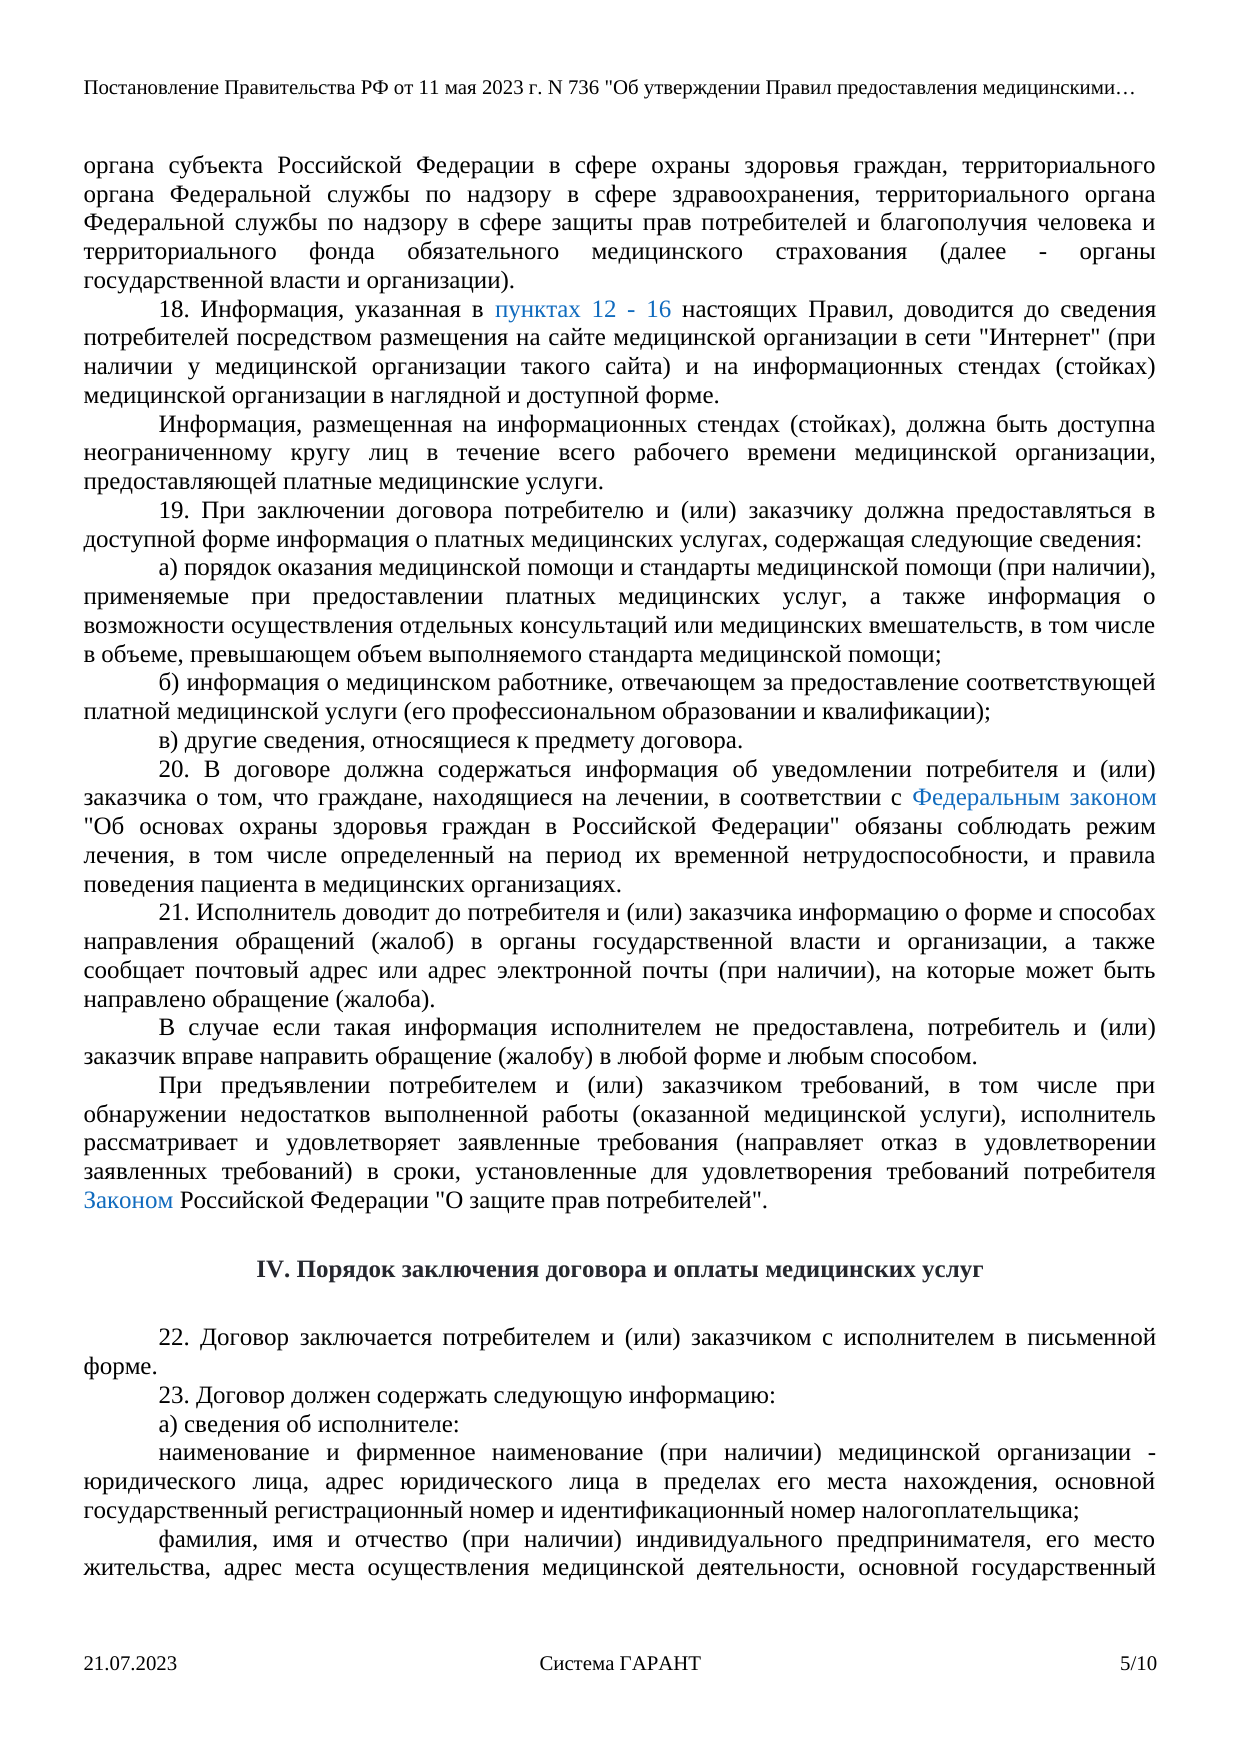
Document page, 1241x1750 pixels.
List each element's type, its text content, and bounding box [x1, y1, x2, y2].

text 20. В договоре должна содержаться информация об уведомлении потребителя и (или) заказчика о том, что граждане, находящиеся на лечении, в соответствии с Федеральным законом "Об основах охраны здоровья граждан в Российской Федерации" обязаны соблюдать режим лечения, в том числе определенный на период их временной нетрудоспособности, и правила поведения пациента в медицинских организациях. [83, 754, 1157, 897]
text в) другие сведения, относящиеся к предмету договора. [83, 725, 1157, 754]
text 19. При заключении договора потребителю и (или) заказчику должна предоставляться в доступной форме информация о платных медицинских услугах, содержащая следующие сведения: [83, 495, 1157, 552]
subtitle IV. Порядок заключения договора и оплаты медицинских услуг [83, 1254, 1157, 1282]
text а) порядок оказания медицинской помощи и стандарты медицинской помощи (при наличии), применяемые при предоставлении платных медицинских услуг, а также информация о возможности осуществления отдельных консультаций или медицинских вмешательств, в том числе в объеме, превышающем объем выполняемого стандарта медицинской помощи; [83, 552, 1157, 667]
text 21. Исполнитель доводит до потребителя и (или) заказчика информацию о форме и способах направления обращений (жалоб) в органы государственной власти и организации, а также сообщает почтовый адрес или адрес электронной почты (при наличии), на которые может быть направлено обращение (жалоба). [83, 897, 1157, 1012]
text В случае если такая информация исполнителем не предоставлена, потребитель и (или) заказчик вправе направить обращение (жалобу) в любой форме и любым способом. [83, 1012, 1157, 1070]
text б) информация о медицинском работнике, отвечающем за предоставление соответствующей платной медицинской услуги (его профессиональном образовании и квалификации); [83, 667, 1157, 725]
text При предъявлении потребителем и (или) заказчиком требований, в том числе при обнаружении недостатков выполненной работы (оказанной медицинской услуги), исполнитель рассматривает и удовлетворяет заявленные требования (направляет отказ в удовлетворении заявленных требований) в сроки, установленные для удовлетворения требований потребителя Законом Российской Федерации "О защите прав потребителей". [83, 1070, 1157, 1214]
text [83, 1524, 1157, 1581]
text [83, 150, 1157, 294]
text наименование и фирменное наименование (при наличии) медицинской организации - юридического лица, адрес юридического лица в пределах его места нахождения, основной государственный регистрационный номер и идентификационный номер налогоплательщика; [83, 1437, 1157, 1524]
text а) сведения об исполнителе: [83, 1409, 1157, 1437]
text 18. Информация, указанная в пунктах 12 - 16 настоящих Правил, доводится до сведения потребителей посредством размещения на сайте медицинской организации в сети "Интернет" (при наличии у медицинской организации такого сайта) и на информационных стендах (стойках) медицинской организации в наглядной и доступной форме. [83, 294, 1157, 409]
text 23. Договор должен содержать следующую информацию: [83, 1380, 1157, 1409]
text 22. Договор заключается потребителем и (или) заказчиком с исполнителем в письменной форме. [83, 1322, 1157, 1380]
text Информация, размещенная на информационных стендах (стойках), должна быть доступна неограниченному кругу лиц в течение всего рабочего времени медицинской организации, предоставляющей платные медицинские услуги. [83, 409, 1157, 495]
